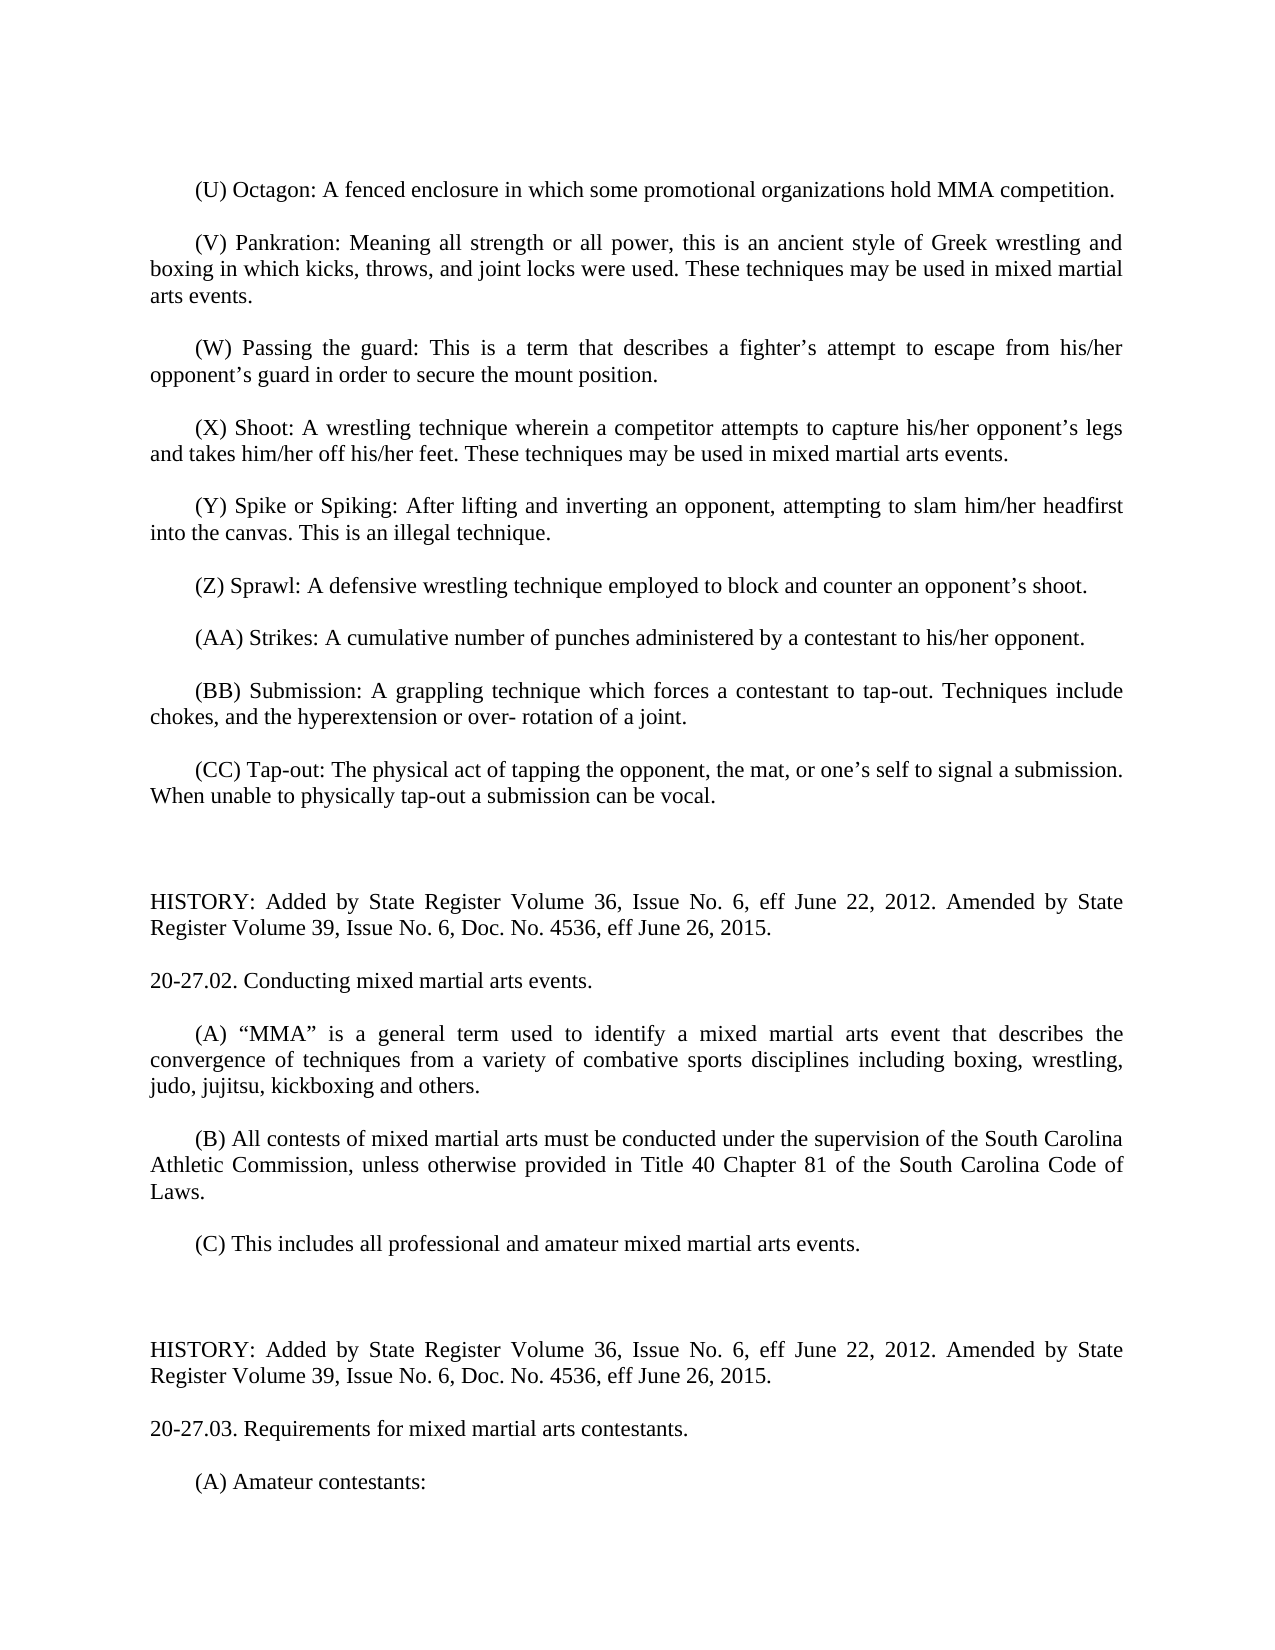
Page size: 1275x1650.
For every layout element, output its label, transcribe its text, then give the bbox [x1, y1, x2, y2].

text (X) Shoot: A wrestling technique wherein a competitor attempts to capture his/her opponent’s legs and takes him/her off his/her feet. These techniques may be used in mixed martial arts events. [150, 413, 1125, 466]
text (B) All contests of mixed martial arts must be conducted under the supervision of the South Carolina Athletic Commission, unless otherwise provided in Title 40 Chapter 81 of the South Carolina Code of Laws. [150, 1125, 1125, 1204]
text (C) This includes all professional and amateur mixed martial arts events. [150, 1231, 1125, 1257]
text (A) Amateur contestants: [150, 1468, 1125, 1494]
text (Y) Spike or Spiking: After lifting and inverting an opponent, attempting to slam him/her headfirst into the canvas. This is an illegal technique. [150, 493, 1125, 545]
text (Z) Sprawl: A defensive wrestling technique employed to block and counter an opponent’s shoot. [150, 572, 1125, 598]
text (W) Passing the guard: This is a term that describes a fighter’s attempt to escape from his/her opponent’s guard in order to secure the mount position. [150, 334, 1125, 387]
text (U) Octagon: A fenced enclosure in which some promotional organizations hold MMA competition. [150, 176, 1125, 203]
text (A) “MMA” is a general term used to identify a mixed martial arts event that describes the convergence of techniques from a variety of combative sports disciplines including boxing, wrestling, judo, jujitsu, kickboxing and others. [150, 1020, 1125, 1099]
text (V) Pankration: Meaning all strength or all power, this is an ancient style of Greek wrestling and boxing in which kicks, throws, and joint locks were used. These techniques may be used in mixed martial arts events. [150, 229, 1125, 308]
text (BB) Submission: A grappling technique which forces a contestant to tap-out. Techniques include chokes, and the hyperextension or over- rotation of a joint. [150, 677, 1125, 730]
text 20-27.03. Requirements for mixed martial arts contestants. [150, 1415, 1125, 1441]
text (CC) Tap-out: The physical act of tapping the opponent, the mat, or one’s self to signal a submission. When unable to physically tap-out a submission can be vocal. [150, 756, 1125, 809]
text 20-27.02. Conducting mixed martial arts events. [150, 967, 1125, 993]
text (AA) Strikes: A cumulative number of punches administered by a contestant to his/her opponent. [150, 624, 1125, 651]
text HISTORY: Added by State Register Volume 36, Issue No. 6, eff June 22, 2012. Amended by State Register Volume 39, Issue No. 6, Doc. No. 4536, eff June 26, 2015. [150, 1336, 1125, 1389]
text HISTORY: Added by State Register Volume 36, Issue No. 6, eff June 22, 2012. Amended by State Register Volume 39, Issue No. 6, Doc. No. 4536, eff June 26, 2015. [150, 888, 1125, 941]
